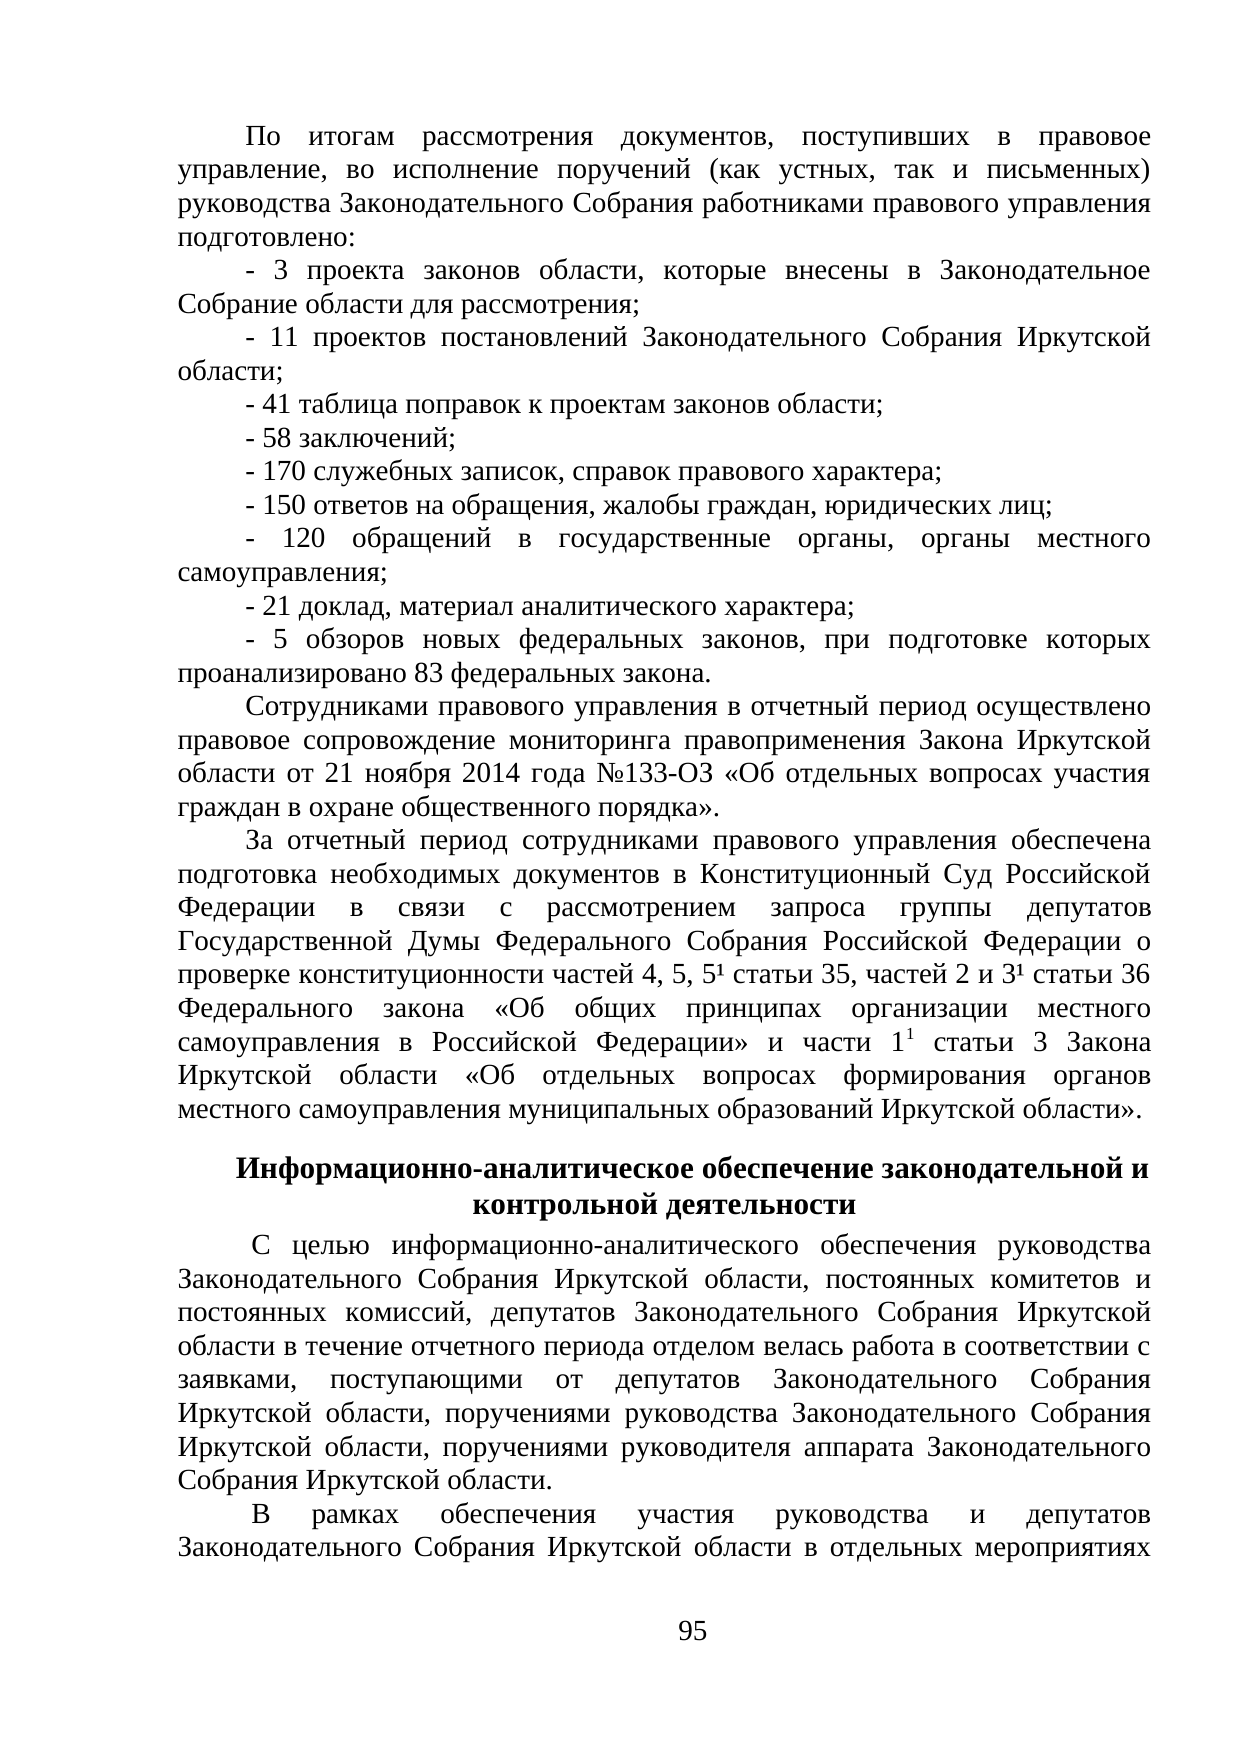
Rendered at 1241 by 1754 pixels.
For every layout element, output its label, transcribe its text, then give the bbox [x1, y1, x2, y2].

subtitle Информационно-аналитическое обеспечение законодательной и контрольной деятельности [177, 1149, 1152, 1221]
text - 41 таблица поправок к проектам законов области; [177, 386, 1152, 420]
text С целью информационно-аналитического обеспечения руководства Законодательного Собрания Иркутской области, постоянных комитетов и постоянных комиссий, депутатов Законодательного Собрания Иркутской области в течение отчетного периода отделом велась работа в соответствии с заявками, поступающими от депутатов Законодательного Собрания Иркутской области, поручениями руководства Законодательного Собрания Иркутской области, поручениями руководителя аппарата Законодательного Собрания Иркутской области. [177, 1227, 1152, 1496]
text - 170 служебных записок, справок правового характера; [177, 453, 1152, 487]
text Сотрудниками правового управления в отчетный период осуществлено правовое сопровождение мониторинга правоприменения Закона Иркутской области от 21 ноября 2014 года №133-ОЗ «Об отдельных вопросах участия граждан в охране общественного порядка». [177, 688, 1152, 822]
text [177, 1496, 1152, 1563]
text - 120 обращений в государственные органы, органы местного самоуправления; [177, 521, 1152, 588]
text По итогам рассмотрения документов, поступивших в правовое управление, во исполнение поручений (как устных, так и письменных) руководства Законодательного Собрания работниками правового управления подготовлено: [177, 118, 1152, 252]
text - 150 ответов на обращения, жалобы граждан, юридических лиц; [177, 487, 1152, 521]
text - 11 проектов постановлений Законодательного Собрания Иркутской области; [177, 319, 1152, 386]
text - 5 обзоров новых федеральных законов, при подготовке которых проанализировано 83 федеральных закона. [177, 621, 1152, 688]
text - 21 доклад, материал аналитического характера; [177, 588, 1152, 621]
text За отчетный период сотрудниками правового управления обеспечена подготовка необходимых документов в Конституционный Суд Российской Федерации в связи с рассмотрением запроса группы депутатов Государственной Думы Федерального Собрания Российской Федерации о проверке конституционности частей 4, 5, 5¹ статьи 35, частей 2 и 3¹ статьи 36 Федерального закона «Об общих принципах организации местного самоуправления в Российской Федерации» и части 11 статьи 3 Закона Иркутской области «Об отдельных вопросах формирования органов местного самоуправления муниципальных образований Иркутской области». [177, 822, 1152, 1124]
text - 58 заключений; [177, 420, 1152, 453]
text - 3 проекта законов области, которые внесены в Законодательное Собрание области для рассмотрения; [177, 252, 1152, 319]
